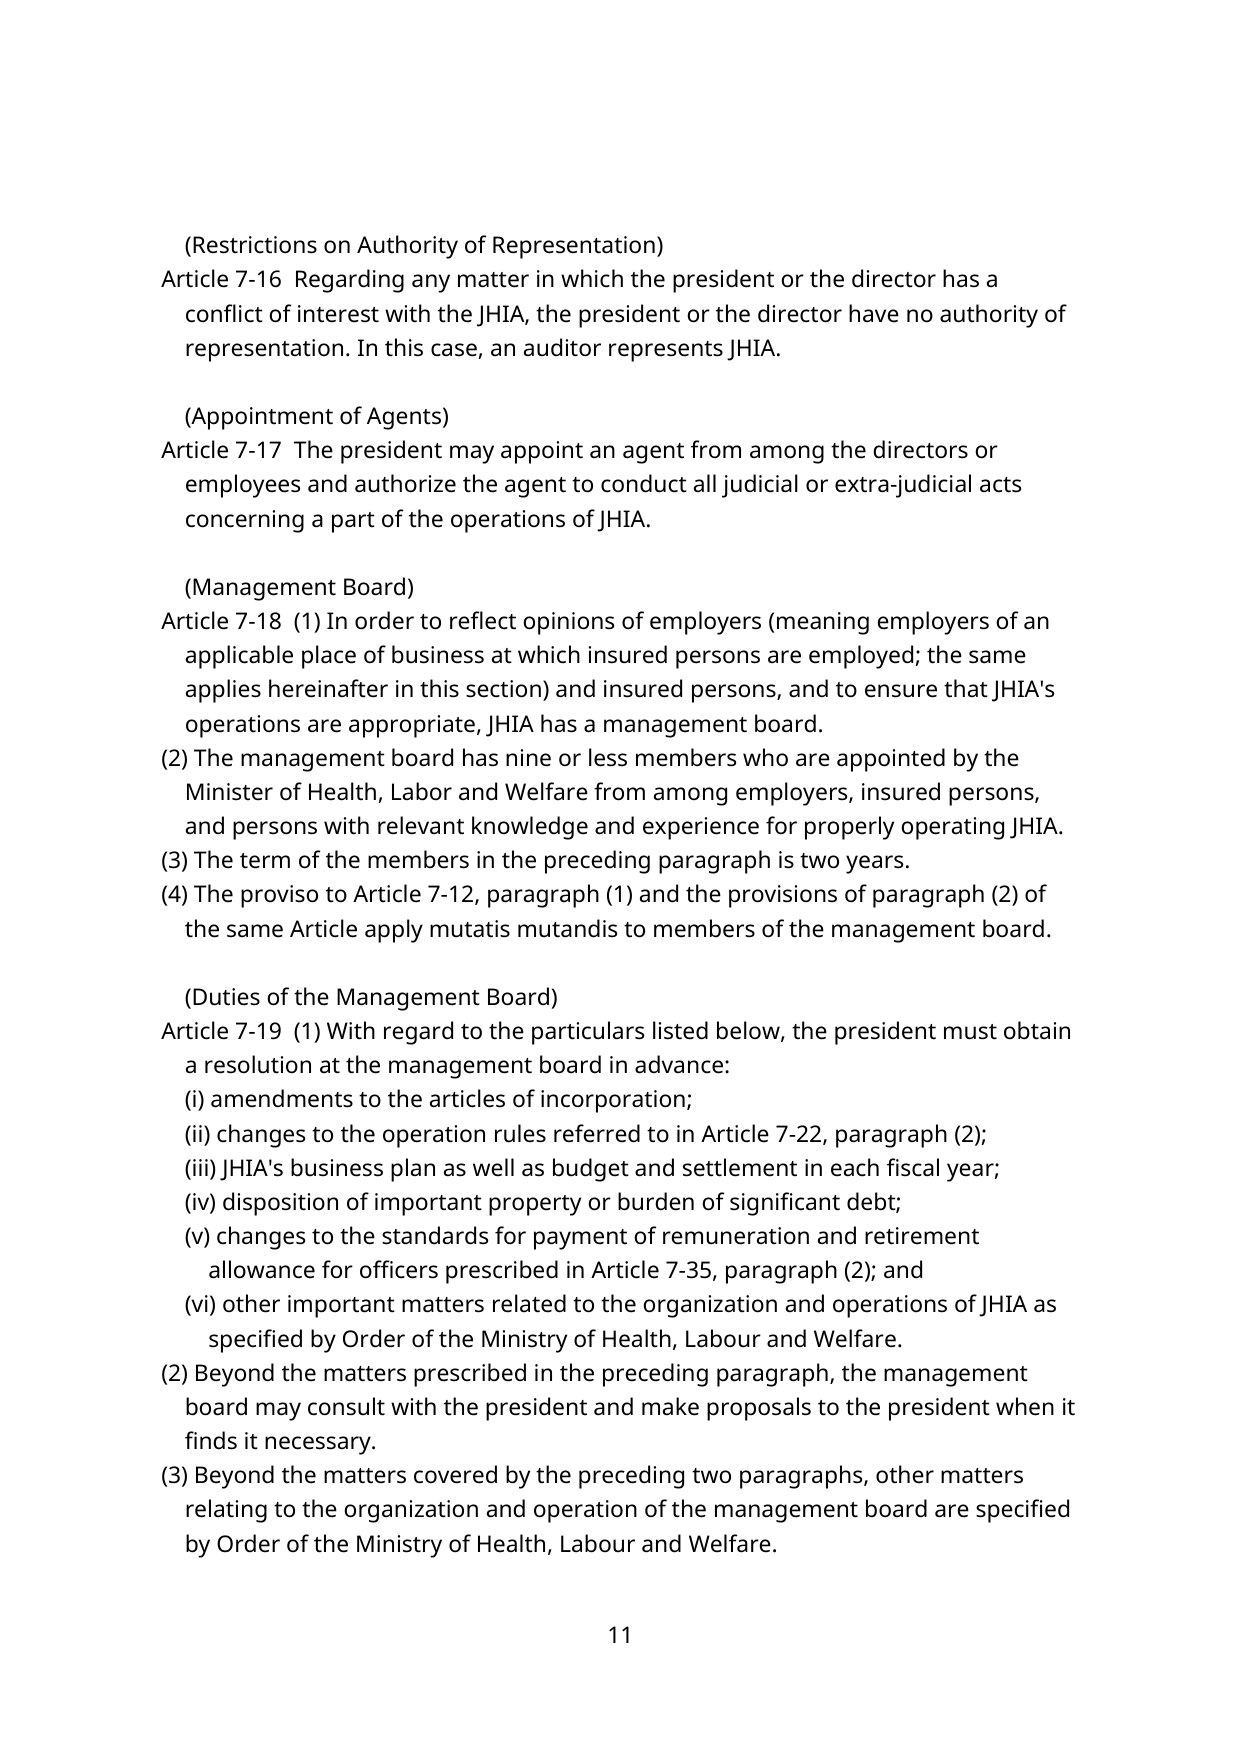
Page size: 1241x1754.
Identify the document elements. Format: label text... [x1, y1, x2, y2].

text (Duties of the Management Board) [184, 979, 1079, 1014]
text (Appointment of Agents) [184, 399, 1079, 433]
text (ii) changes to the operation rules referred to in Article 7-22, paragraph (2); [184, 1116, 1079, 1150]
text (vi) other important matters related to the organization and operations of JHIA as specified by Order of the Ministry of Health, Labour and Welfare. [184, 1287, 1079, 1355]
text Article 7-18 (1) In order to reflect opinions of employers (meaning employers of an applicable place of business at which insured persons are employed; the same applies hereinafter in this section) and insured persons, and to ensure that JHIA's operations are appropriate, JHIA has a management board. [161, 604, 1079, 740]
text Article 7-17 The president may appoint an agent from among the directors or employees and authorize the agent to conduct all judicial or extra-judicial acts concerning a part of the operations of JHIA. [161, 433, 1079, 535]
text (3) Beyond the matters covered by the preceding two paragraphs, other matters relating to the organization and operation of the management board are specified by Order of the Ministry of Health, Labour and Welfare. [161, 1458, 1079, 1560]
text (v) changes to the standards for payment of remuneration and retirement allowance for officers prescribed in Article 7-35, paragraph (2); and [184, 1219, 1079, 1287]
text (2) The management board has nine or less members who are appointed by the Minister of Health, Labor and Welfare from among employers, insured persons, and persons with relevant knowledge and experience for properly operating JHIA. [161, 740, 1079, 843]
text (3) The term of the members in the preceding paragraph is two years. [161, 843, 1079, 877]
text (2) Beyond the matters prescribed in the preceding paragraph, the management board may consult with the president and make proposals to the president when it finds it necessary. [161, 1355, 1079, 1458]
text (i) amendments to the articles of incorporation; [184, 1082, 1079, 1116]
text (4) The proviso to Article 7-12, paragraph (1) and the provisions of paragraph (2) of the same Article apply mutatis mutandis to members of the management board. [161, 877, 1079, 945]
text Article 7-19 (1) With regard to the particulars listed below, the president must obtain a resolution at the management board in advance: [161, 1014, 1079, 1082]
text (Restrictions on Authority of Representation) [184, 228, 1079, 262]
text Article 7-16 Regarding any matter in which the president or the director has a conflict of interest with the JHIA, the president or the director have no authority of representation. In this case, an auditor represents JHIA. [161, 262, 1079, 364]
text (iv) disposition of important property or burden of significant debt; [184, 1184, 1079, 1219]
text (Management Board) [184, 569, 1079, 604]
text (iii) JHIA's business plan as well as budget and settlement in each fiscal year; [184, 1150, 1079, 1184]
